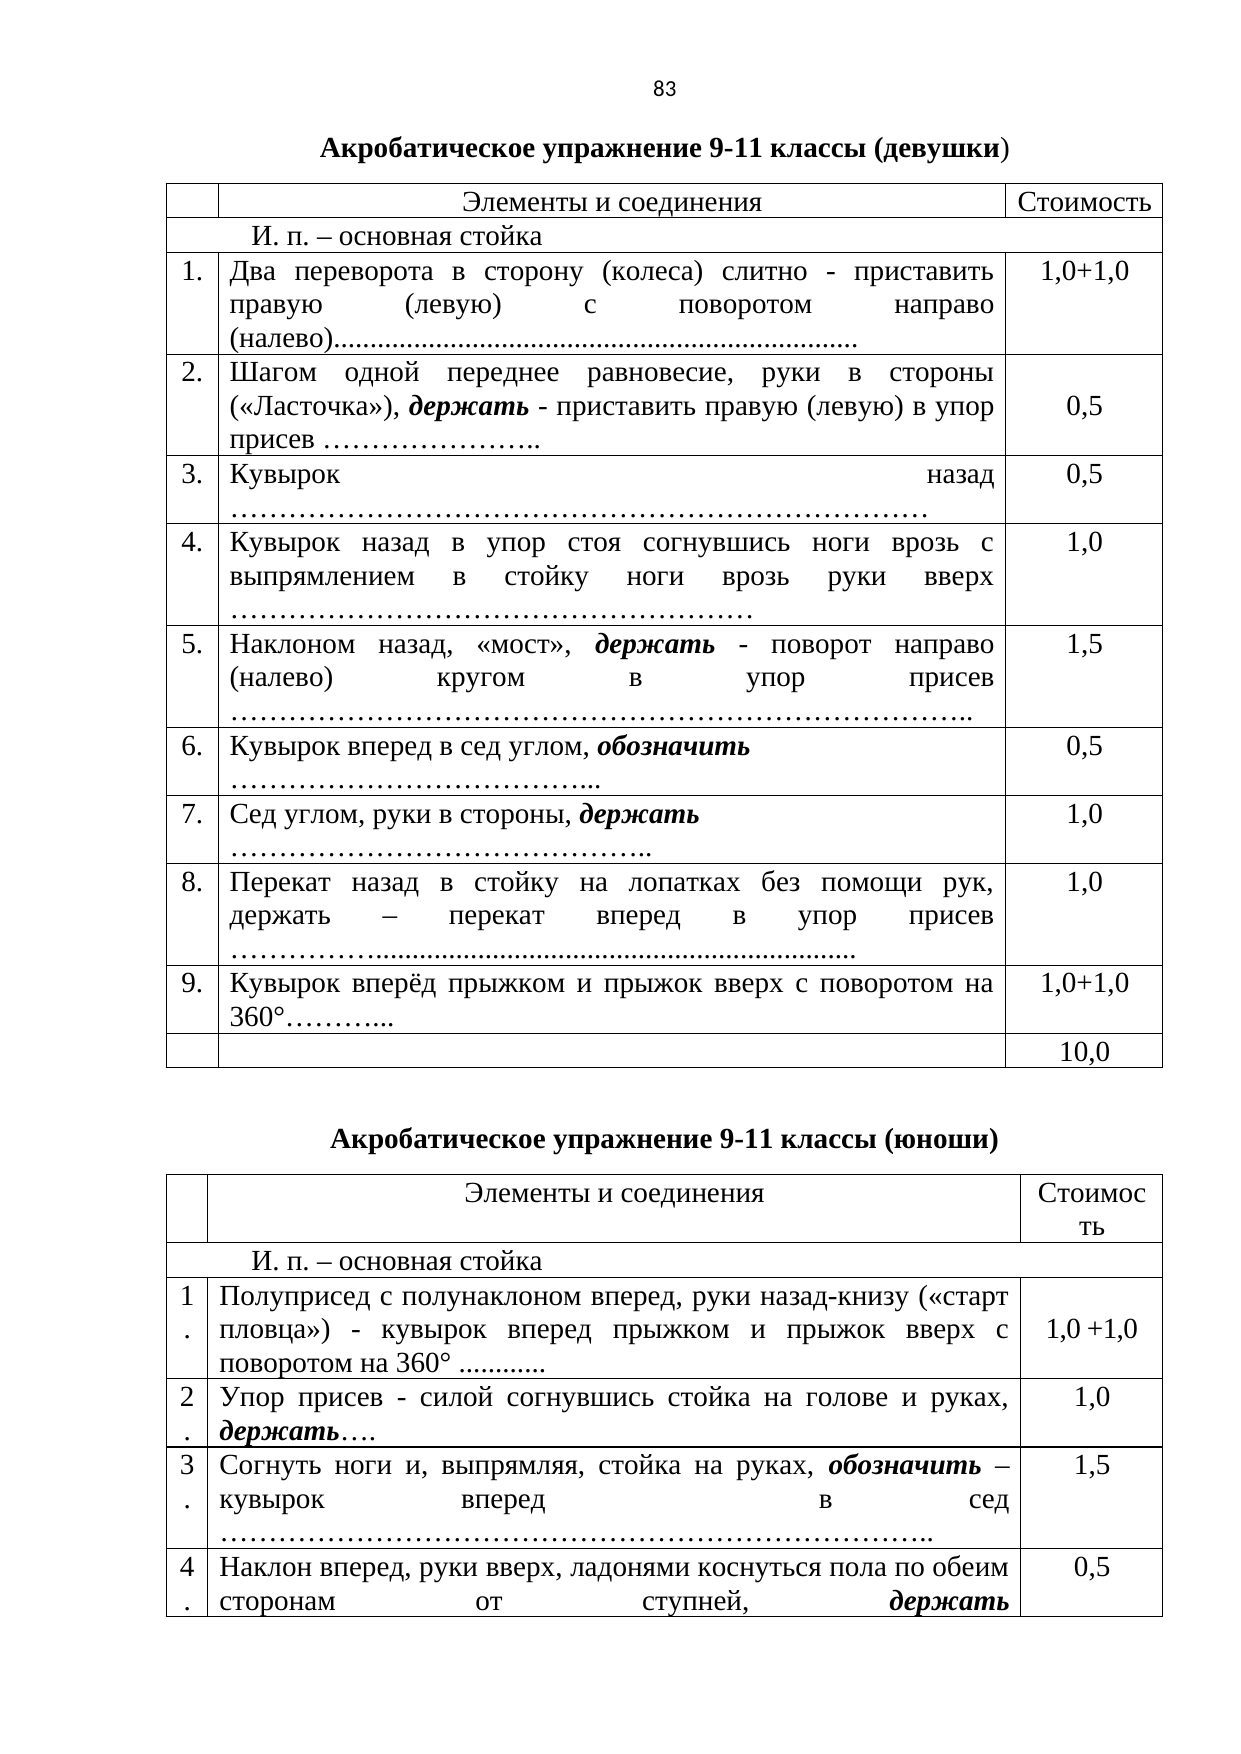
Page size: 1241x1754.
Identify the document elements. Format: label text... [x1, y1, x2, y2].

table_cell Два переворота в сторону (колеса) слитно - приставить правую (левую) с поворотом направо (налево)........................................................................ [219, 253, 1005, 353]
table_cell Шагом одной переднее равновесие, руки в стороны («Ласточка»), держать - приставить правую (левую) в упор присев ………………….. [219, 355, 1005, 455]
table_header Элементы и соединения [219, 184, 1005, 217]
table_cell 1,0 +1,0 [1021, 1278, 1162, 1378]
table_cell 1. [167, 253, 218, 353]
table_cell Кувырок назад ……………………………………………………………… [219, 456, 1005, 523]
table_cell Полуприсед с полунаклоном вперед, руки назад-книзу («старт пловца») - кувырок вперед прыжком и прыжок вверх с поворотом на 360° ............ [208, 1278, 1020, 1378]
table_cell Кувырок вперед в сед углом, обозначить ………………………………... [219, 728, 1005, 795]
table_cell И. п. – основная стойка [167, 1243, 1162, 1277]
table_cell 10,0 [1006, 1034, 1162, 1067]
table_cell Перекат назад в стойку на лопатках без помощи рук, держать – перекат вперед в упор присев …………….................................................................. [219, 864, 1005, 964]
table_header Элементы и соединения [208, 1175, 1020, 1242]
table_cell 1,0 [1006, 524, 1162, 625]
table_header Стоимость [1021, 1175, 1162, 1242]
table_cell 0,5 [1021, 1549, 1162, 1616]
table_cell 5. [167, 626, 218, 727]
table_cell Упор присев - силой согнувшись стойка на голове и руках, держать…. [208, 1379, 1020, 1446]
table_cell 8. [167, 864, 218, 964]
table_cell 1,0 [1021, 1379, 1162, 1446]
text Акробатическое упражнение 9-11 классы (юноши) [177, 1121, 1152, 1154]
table_cell 9. [167, 966, 218, 1033]
table_cell И. п. – основная стойка [167, 218, 1162, 252]
table_cell Кувырок вперёд прыжком и прыжок вверх с поворотом на 360°………... [219, 966, 1005, 1033]
table_cell 3. [167, 1448, 207, 1548]
table_cell 7. [167, 796, 218, 863]
table_cell 3. [167, 456, 218, 523]
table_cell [208, 1549, 1020, 1616]
table_cell 2. [167, 355, 218, 455]
table_cell 0,5 [1006, 728, 1162, 795]
text Акробатическое упражнение 9-11 классы (девушки) [177, 130, 1152, 163]
table_header Стоимость [1006, 184, 1162, 217]
table_cell 1,0+1,0 [1006, 966, 1162, 1033]
table_cell 0,5 [1006, 456, 1162, 523]
table_cell [167, 1034, 218, 1067]
table_cell 1,0 [1006, 864, 1162, 964]
table_cell 6. [167, 728, 218, 795]
table_cell 2. [167, 1379, 207, 1446]
table_cell 0,5 [1006, 355, 1162, 455]
table_cell 4. [167, 524, 218, 625]
table_cell Сед углом, руки в стороны, держать …………………………………….. [219, 796, 1005, 863]
table_header [167, 184, 218, 217]
table_cell 1,5 [1021, 1448, 1162, 1548]
table_cell 1,0+1,0 [1006, 253, 1162, 353]
table_cell [219, 1034, 1005, 1067]
table_cell 4. [167, 1549, 207, 1616]
table_header [167, 1175, 207, 1242]
table_cell Согнуть ноги и, выпрямляя, стойка на руках, обозначить – кувырок вперед в сед ……………………………………………………………….. [208, 1448, 1020, 1548]
table_cell 1,0 [1006, 796, 1162, 863]
table_cell Кувырок назад в упор стоя согнувшись ноги врозь с выпрямлением в стойку ноги врозь руки вверх ……………………………………………… [219, 524, 1005, 625]
table_cell 1,5 [1006, 626, 1162, 727]
table_cell Наклоном назад, «мост», держать - поворот направо (налево) кругом в упор присев ………………………………………………………………….. [219, 626, 1005, 727]
table_cell 1. [167, 1278, 207, 1378]
